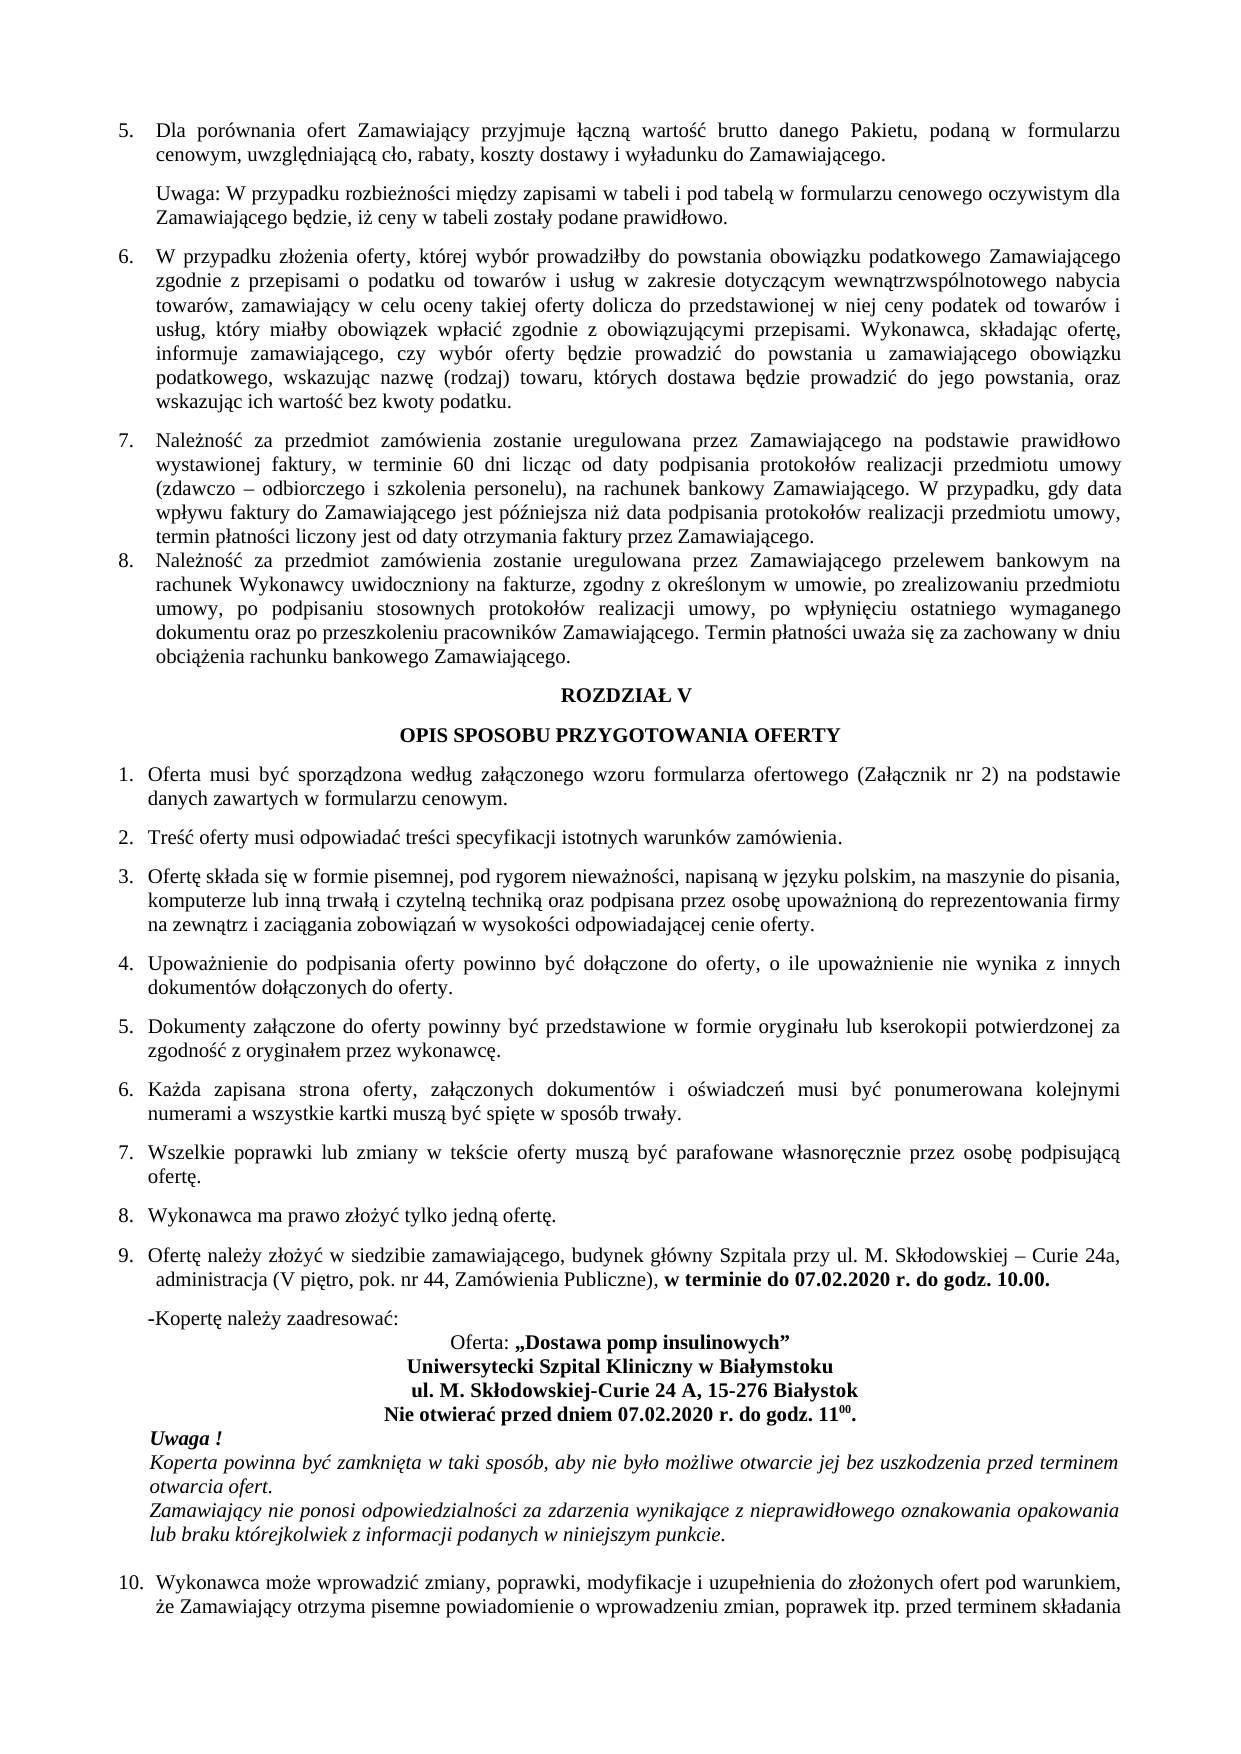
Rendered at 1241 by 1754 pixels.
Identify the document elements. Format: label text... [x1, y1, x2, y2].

list Dla porównania ofert Zamawiający przyjmuje łączną wartość brutto danego Pakietu, podaną w formularzu cenowym, uwzględniającą cło, rabaty, koszty dostawy i wyładunku do Zamawiającego. [118, 118, 1122, 166]
text OPIS SPOSOBU PRZYGOTOWANIA OFERTY [118, 722, 1122, 747]
text ul. M. Skłodowskiej-Curie 24 A, 15-276 Białystok [148, 1378, 1122, 1402]
text Uwaga ! [118, 1426, 1122, 1450]
text Oferta: „Dostawa pomp insulinowych” [118, 1330, 1122, 1354]
text Zamawiający nie ponosi odpowiedzialności za zdarzenia wynikające z nieprawidłowego oznakowania opakowania lub braku którejkolwiek z informacji podanych w niniejszym punkcie. [149, 1498, 1122, 1546]
list Ofertę składa się w formie pisemnej, pod rygorem nieważności, napisaną w języku polskim, na maszynie do pisania, komputerze lub inną trwałą i czytelną techniką oraz podpisana przez osobę upoważnioną do reprezentowania firmy na zewnątrz i zaciągania zobowiązań w wysokości odpowiadającej cenie oferty. [118, 864, 1122, 936]
list Należność za przedmiot zamówienia zostanie uregulowana przez Zamawiającego na podstawie prawidłowo wystawionej faktury, w terminie 60 dni licząc od daty podpisania protokołów realizacji przedmiotu umowy (zdawczo – odbiorczego i szkolenia personelu), na rachunek bankowy Zamawiającego. W przypadku, gdy data wpływu faktury do Zamawiającego jest późniejsza niż data podpisania protokołów realizacji przedmiotu umowy, termin płatności liczony jest od daty otrzymania faktury przez Zamawiającego. [118, 428, 1122, 548]
text Nie otwierać przed dniem 07.02.2020 r. do godz. 1100. [118, 1402, 1122, 1426]
list Upoważnienie do podpisania oferty powinno być dołączone do oferty, o ile upoważnienie nie wynika z innych dokumentów dołączonych do oferty. [118, 951, 1122, 999]
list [118, 1570, 1122, 1618]
list Oferta musi być sporządzona według załączonego wzoru formularza ofertowego (Załącznik nr 2) na podstawie danych zawartych w formularzu cenowym. [118, 762, 1122, 810]
list Treść oferty musi odpowiadać treści specyfikacji istotnych warunków zamówienia. [118, 825, 1122, 849]
list Dokumenty załączone do oferty powinny być przedstawione w formie oryginału lub kserokopii potwierdzonej za zgodność z oryginałem przez wykonawcę. [118, 1014, 1122, 1062]
list Wykonawca ma prawo złożyć tylko jedną ofertę. [118, 1203, 1122, 1227]
text ROZDZIAŁ V [406, 683, 1122, 707]
list W przypadku złożenia oferty, której wybór prowadziłby do powstania obowiązku podatkowego Zamawiającego zgodnie z przepisami o podatku od towarów i usług w zakresie dotyczącym wewnątrzwspólnotowego nabycia towarów, zamawiający w celu oceny takiej oferty dolicza do przedstawionej w niej ceny podatek od towarów i usług, który miałby obowiązek wpłacić zgodnie z obowiązującymi przepisami. Wykonawca, składając ofertę, informuje zamawiającego, czy wybór oferty będzie prowadzić do powstania u zamawiającego obowiązku podatkowego, wskazując nazwę (rodzaj) towaru, których dostawa będzie prowadzić do jego powstania, oraz wskazując ich wartość bez kwoty podatku. [118, 244, 1122, 413]
text Uwaga: W przypadku rozbieżności między zapisami w tabeli i pod tabelą w formularzu cenowego oczywistym dla Zamawiającego będzie, iż ceny w tabeli zostały podane prawidłowo. [156, 181, 1122, 229]
list Należność za przedmiot zamówienia zostanie uregulowana przez Zamawiającego przelewem bankowym na rachunek Wykonawcy uwidoczniony na fakturze, zgodny z określonym w umowie, po zrealizowaniu przedmiotu umowy, po podpisaniu stosownych protokołów realizacji umowy, po wpłynięciu ostatniego wymaganego dokumentu oraz po przeszkoleniu pracowników Zamawiającego. Termin płatności uważa się za zachowany w dniu obciążenia rachunku bankowego Zamawiającego. [118, 548, 1122, 668]
list Każda zapisana strona oferty, załączonych dokumentów i oświadczeń musi być ponumerowana kolejnymi numerami a wszystkie kartki muszą być spięte w sposób trwały. [118, 1077, 1122, 1125]
text -Kopertę należy zaadresować: [118, 1306, 1122, 1330]
list Ofertę należy złożyć w siedzibie zamawiającego, budynek główny Szpitala przy ul. M. Skłodowskiej – Curie 24a, administracja (V piętro, pok. nr 44, Zamówienia Publiczne), w terminie do 07.02.2020 r. do godz. 10.00. [118, 1242, 1122, 1291]
list Wszelkie poprawki lub zmiany w tekście oferty muszą być parafowane własnoręcznie przez osobę podpisującą ofertę. [118, 1140, 1122, 1188]
text Koperta powinna być zamknięta w taki sposób, aby nie było możliwe otwarcie jej bez uszkodzenia przed terminem otwarcia ofert. [149, 1450, 1122, 1498]
text Uniwersytecki Szpital Kliniczny w Białymstoku [118, 1354, 1122, 1378]
